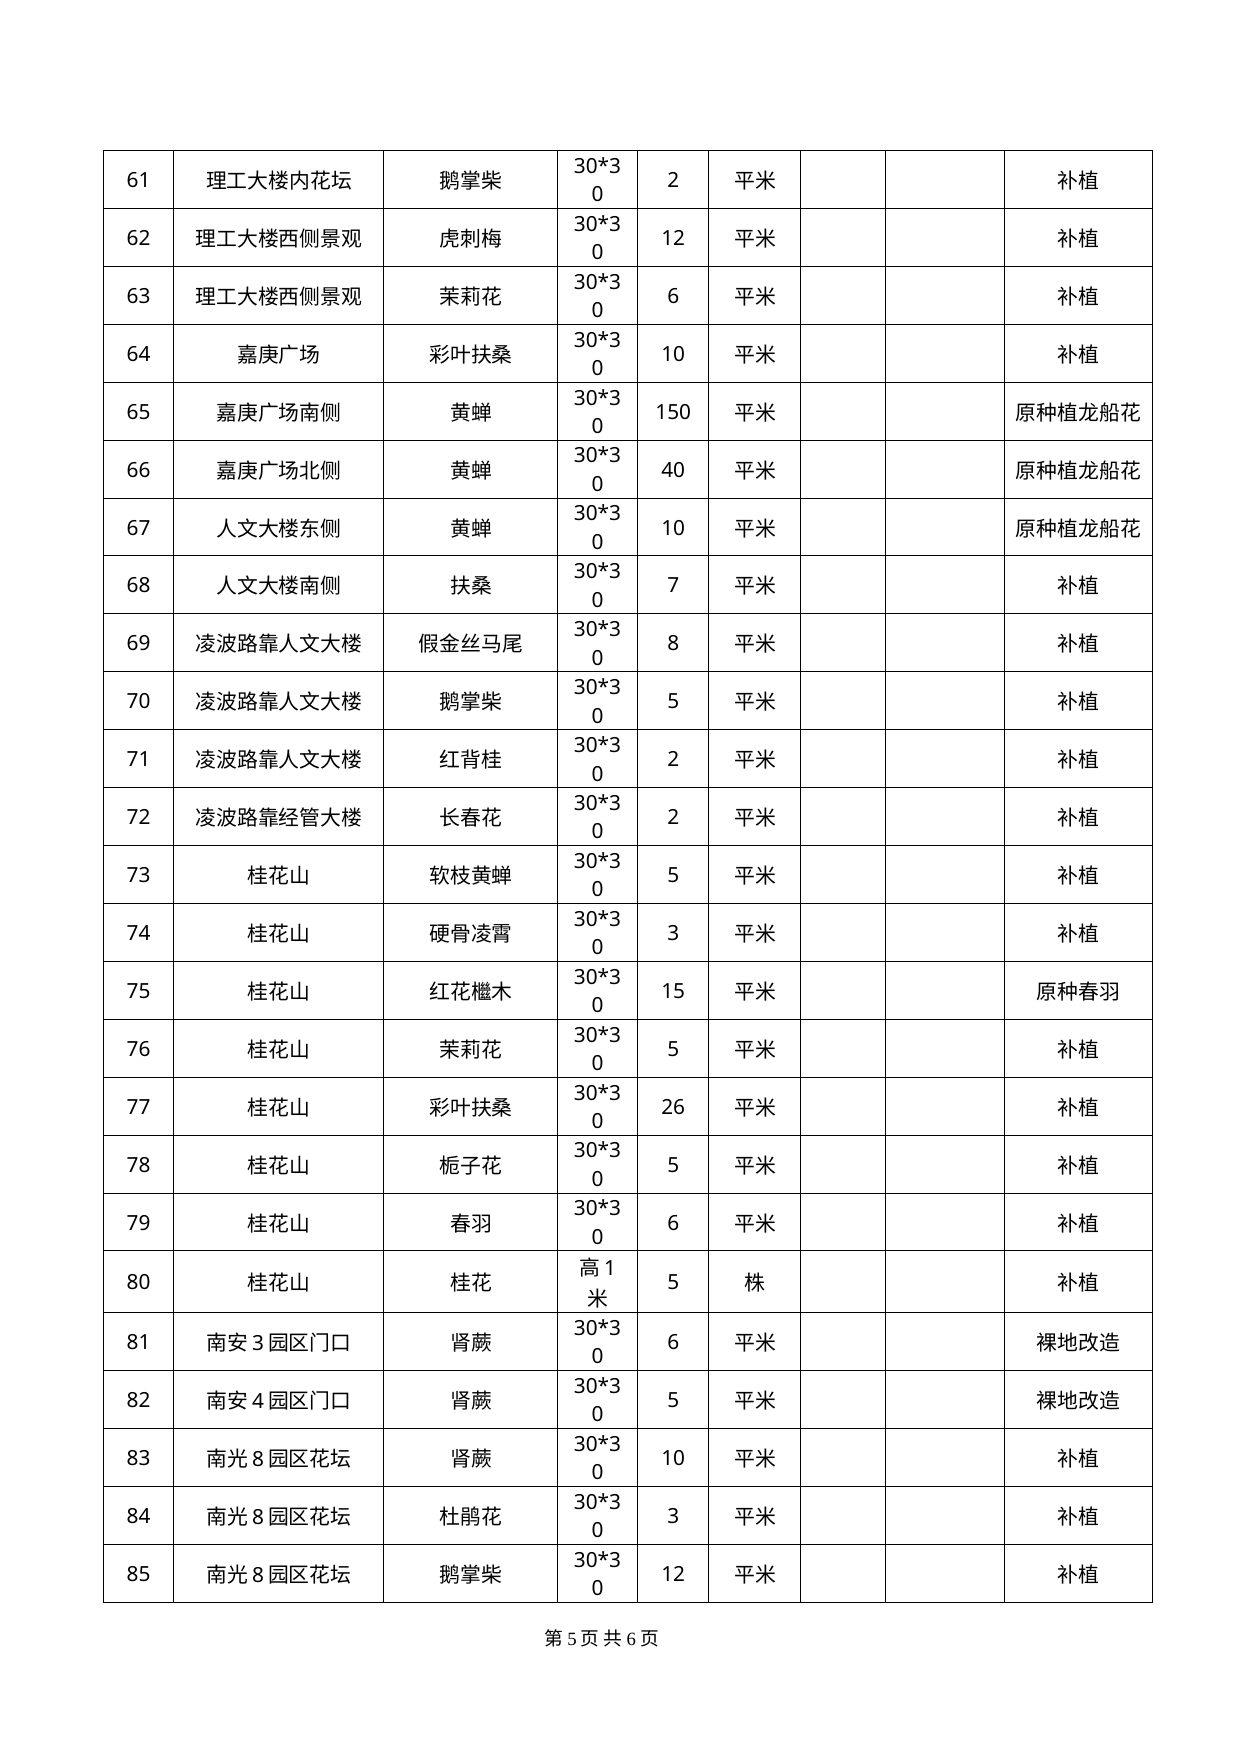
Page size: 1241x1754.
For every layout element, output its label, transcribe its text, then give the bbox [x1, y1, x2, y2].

table_cell [801, 730, 885, 787]
table_cell 73 [104, 846, 173, 903]
table_cell [801, 1251, 885, 1312]
table_cell 30*30 [558, 1194, 637, 1250]
table_cell [886, 788, 1004, 845]
table_cell [886, 1136, 1004, 1192]
table_cell 30*30 [558, 325, 637, 382]
table_cell 彩叶扶桑 [384, 1078, 557, 1134]
table_cell 平米 [709, 1194, 800, 1250]
table_cell 79 [104, 1194, 173, 1250]
table_cell 凌波路靠人文大楼 [174, 614, 383, 671]
table_cell [801, 962, 885, 1019]
table_cell 30*30 [558, 499, 637, 555]
table_cell 12 [638, 1545, 708, 1602]
table_cell 原种植龙船花 [1005, 499, 1152, 555]
table_cell [886, 672, 1004, 729]
table_cell 桂花山 [174, 846, 383, 903]
table_cell 82 [104, 1371, 173, 1428]
table_cell 平米 [709, 614, 800, 671]
table_cell 裸地改造 [1005, 1313, 1152, 1370]
table_cell [886, 209, 1004, 266]
table_cell 30*30 [558, 1020, 637, 1077]
table_cell 30*30 [558, 209, 637, 266]
table_cell [801, 1487, 885, 1544]
table_cell [886, 1078, 1004, 1134]
table_cell 红背桂 [384, 730, 557, 787]
table_cell 茉莉花 [384, 1020, 557, 1077]
table_cell 68 [104, 556, 173, 613]
table_cell 补植 [1005, 1545, 1152, 1602]
table_cell 63 [104, 267, 173, 324]
table_cell 84 [104, 1487, 173, 1544]
table_cell 黄蝉 [384, 441, 557, 497]
table_cell 76 [104, 1020, 173, 1077]
table_cell 补植 [1005, 151, 1152, 208]
table_cell [801, 499, 885, 555]
table_cell 7 [638, 556, 708, 613]
table_cell 凌波路靠人文大楼 [174, 672, 383, 729]
table_cell 78 [104, 1136, 173, 1192]
table_cell 80 [104, 1251, 173, 1312]
table_cell 平米 [709, 1078, 800, 1134]
table_cell [801, 209, 885, 266]
table_cell 补植 [1005, 1429, 1152, 1486]
table_cell [886, 1487, 1004, 1544]
table_cell 平米 [709, 1487, 800, 1544]
table_cell [801, 1313, 885, 1370]
table_cell 8 [638, 614, 708, 671]
table_cell 69 [104, 614, 173, 671]
table_cell 平米 [709, 267, 800, 324]
table_cell 6 [638, 1194, 708, 1250]
table_cell 85 [104, 1545, 173, 1602]
table_cell [801, 383, 885, 439]
table_cell [801, 1136, 885, 1192]
table_cell 补植 [1005, 846, 1152, 903]
table_cell 10 [638, 499, 708, 555]
table_cell 10 [638, 1429, 708, 1486]
table_cell 平米 [709, 904, 800, 961]
table_cell 30*30 [558, 1429, 637, 1486]
table_cell [801, 614, 885, 671]
table_cell 平米 [709, 383, 800, 439]
table_cell 人文大楼南侧 [174, 556, 383, 613]
table_cell 扶桑 [384, 556, 557, 613]
table_cell 补植 [1005, 1020, 1152, 1077]
table_cell 平米 [709, 1545, 800, 1602]
table_cell 南安4园区门口 [174, 1371, 383, 1428]
table_cell 南光8园区花坛 [174, 1545, 383, 1602]
table_cell 30*30 [558, 1371, 637, 1428]
table_cell [801, 788, 885, 845]
table_cell [801, 556, 885, 613]
table_cell 肾蕨 [384, 1313, 557, 1370]
table_cell 补植 [1005, 209, 1152, 266]
table_cell 鹅掌柴 [384, 1545, 557, 1602]
table_cell 30*30 [558, 1136, 637, 1192]
table_cell [801, 846, 885, 903]
table_cell [801, 1429, 885, 1486]
table_cell [886, 846, 1004, 903]
table_cell 平米 [709, 1313, 800, 1370]
table_cell 30*30 [558, 730, 637, 787]
table_cell 人文大楼东侧 [174, 499, 383, 555]
table_cell [886, 1371, 1004, 1428]
table_cell [801, 267, 885, 324]
table_cell 30*30 [558, 556, 637, 613]
table_cell 12 [638, 209, 708, 266]
table_cell 81 [104, 1313, 173, 1370]
table_cell [886, 325, 1004, 382]
table_cell 3 [638, 1487, 708, 1544]
table_cell 83 [104, 1429, 173, 1486]
table_cell 6 [638, 267, 708, 324]
table_cell 30*30 [558, 1487, 637, 1544]
table_cell 70 [104, 672, 173, 729]
table_cell 补植 [1005, 267, 1152, 324]
table_cell 30*30 [558, 846, 637, 903]
table_cell [886, 267, 1004, 324]
table_cell [801, 904, 885, 961]
table_cell 假金丝马尾 [384, 614, 557, 671]
table_cell 株 [709, 1251, 800, 1312]
table_cell 理工大楼内花坛 [174, 151, 383, 208]
table_cell 平米 [709, 1136, 800, 1192]
table_cell 茉莉花 [384, 267, 557, 324]
table_cell [886, 1313, 1004, 1370]
table_cell 2 [638, 788, 708, 845]
table_cell 补植 [1005, 556, 1152, 613]
table_cell [886, 1545, 1004, 1602]
table_cell [801, 672, 885, 729]
table_cell 理工大楼西侧景观 [174, 267, 383, 324]
table_cell 30*30 [558, 441, 637, 497]
table_cell 66 [104, 441, 173, 497]
table_cell 杜鹃花 [384, 1487, 557, 1544]
table_cell 30*30 [558, 267, 637, 324]
table_cell 理工大楼西侧景观 [174, 209, 383, 266]
table_cell 补植 [1005, 1078, 1152, 1134]
table_cell 30*30 [558, 1078, 637, 1134]
table_cell 软枝黄蝉 [384, 846, 557, 903]
table_cell 平米 [709, 1429, 800, 1486]
table_cell 黄蝉 [384, 383, 557, 439]
table_cell [886, 1251, 1004, 1312]
table_cell 平米 [709, 962, 800, 1019]
table_cell 40 [638, 441, 708, 497]
table_cell 原种春羽 [1005, 962, 1152, 1019]
table_cell [801, 325, 885, 382]
table_cell 74 [104, 904, 173, 961]
table_cell [801, 1371, 885, 1428]
table_cell [886, 1194, 1004, 1250]
table_cell [801, 441, 885, 497]
table_cell 南安3园区门口 [174, 1313, 383, 1370]
table_cell 桂花山 [174, 904, 383, 961]
table_cell 嘉庚广场南侧 [174, 383, 383, 439]
table_cell 鹅掌柴 [384, 672, 557, 729]
table_cell 栀子花 [384, 1136, 557, 1192]
table_cell [886, 151, 1004, 208]
table_cell 桂花 [384, 1251, 557, 1312]
table_cell 30*30 [558, 672, 637, 729]
table_cell 桂花山 [174, 1078, 383, 1134]
table_cell 30*30 [558, 1313, 637, 1370]
table_cell [886, 730, 1004, 787]
table_cell 桂花山 [174, 1194, 383, 1250]
table_cell 2 [638, 730, 708, 787]
table_cell 补植 [1005, 1487, 1152, 1544]
table_cell [886, 556, 1004, 613]
table_cell 平米 [709, 556, 800, 613]
table_cell 75 [104, 962, 173, 1019]
table_cell 平米 [709, 325, 800, 382]
table_cell 南光8园区花坛 [174, 1429, 383, 1486]
table_cell 26 [638, 1078, 708, 1134]
table_cell 61 [104, 151, 173, 208]
table_cell 平米 [709, 672, 800, 729]
table_cell 硬骨凌霄 [384, 904, 557, 961]
table_cell [801, 151, 885, 208]
table_cell 补植 [1005, 1251, 1152, 1312]
table_cell 平米 [709, 788, 800, 845]
table_cell 平米 [709, 209, 800, 266]
table_cell 补植 [1005, 1136, 1152, 1192]
table_cell 10 [638, 325, 708, 382]
table_cell 补植 [1005, 672, 1152, 729]
table_cell 彩叶扶桑 [384, 325, 557, 382]
table_cell 62 [104, 209, 173, 266]
table_cell [886, 962, 1004, 1019]
table_cell 15 [638, 962, 708, 1019]
table_cell 红花檵木 [384, 962, 557, 1019]
table_cell [801, 1194, 885, 1250]
table_cell [886, 904, 1004, 961]
table_cell 肾蕨 [384, 1429, 557, 1486]
table_cell 南光8园区花坛 [174, 1487, 383, 1544]
table_cell 平米 [709, 1371, 800, 1428]
table_cell 150 [638, 383, 708, 439]
table_cell 补植 [1005, 904, 1152, 961]
table_cell 30*30 [558, 614, 637, 671]
table_cell 嘉庚广场北侧 [174, 441, 383, 497]
table_cell 64 [104, 325, 173, 382]
table_cell 平米 [709, 441, 800, 497]
table_cell 平米 [709, 151, 800, 208]
table_cell 补植 [1005, 730, 1152, 787]
table_cell 30*30 [558, 904, 637, 961]
table_cell 77 [104, 1078, 173, 1134]
table_cell 平米 [709, 499, 800, 555]
table_cell 67 [104, 499, 173, 555]
table_cell 嘉庚广场 [174, 325, 383, 382]
table_cell 30*30 [558, 962, 637, 1019]
table_cell 原种植龙船花 [1005, 383, 1152, 439]
table_cell 平米 [709, 730, 800, 787]
table_cell 30*30 [558, 151, 637, 208]
table_cell 30*30 [558, 1545, 637, 1602]
table_cell 原种植龙船花 [1005, 441, 1152, 497]
table_cell 春羽 [384, 1194, 557, 1250]
table_cell 5 [638, 1371, 708, 1428]
table_cell 黄蝉 [384, 499, 557, 555]
table_cell 平米 [709, 846, 800, 903]
table_cell 5 [638, 1251, 708, 1312]
table_cell 补植 [1005, 614, 1152, 671]
table_cell [886, 614, 1004, 671]
table_cell 桂花山 [174, 1020, 383, 1077]
table_cell 鹅掌柴 [384, 151, 557, 208]
table_cell 5 [638, 672, 708, 729]
table_cell 72 [104, 788, 173, 845]
table_cell 3 [638, 904, 708, 961]
table_cell 5 [638, 1136, 708, 1192]
table_cell [801, 1020, 885, 1077]
table_cell 补植 [1005, 1194, 1152, 1250]
table_cell 补植 [1005, 788, 1152, 845]
table_cell 65 [104, 383, 173, 439]
table_cell 高1米 [558, 1251, 637, 1312]
table_cell [886, 441, 1004, 497]
table_cell 桂花山 [174, 1136, 383, 1192]
table_cell 肾蕨 [384, 1371, 557, 1428]
table_cell 2 [638, 151, 708, 208]
table_cell 6 [638, 1313, 708, 1370]
table_cell 5 [638, 846, 708, 903]
table_cell [801, 1545, 885, 1602]
table_cell [886, 499, 1004, 555]
table_cell 桂花山 [174, 1251, 383, 1312]
table_cell 虎刺梅 [384, 209, 557, 266]
table_cell [886, 383, 1004, 439]
table_cell [886, 1429, 1004, 1486]
table_cell 桂花山 [174, 962, 383, 1019]
table_cell 裸地改造 [1005, 1371, 1152, 1428]
table_cell 30*30 [558, 383, 637, 439]
table_cell 凌波路靠经管大楼 [174, 788, 383, 845]
table_cell 5 [638, 1020, 708, 1077]
table_cell 长春花 [384, 788, 557, 845]
table_cell [886, 1020, 1004, 1077]
table_cell 补植 [1005, 325, 1152, 382]
table_cell 平米 [709, 1020, 800, 1077]
table_cell 71 [104, 730, 173, 787]
table_cell [801, 1078, 885, 1134]
table_cell 30*30 [558, 788, 637, 845]
table_cell 凌波路靠人文大楼 [174, 730, 383, 787]
